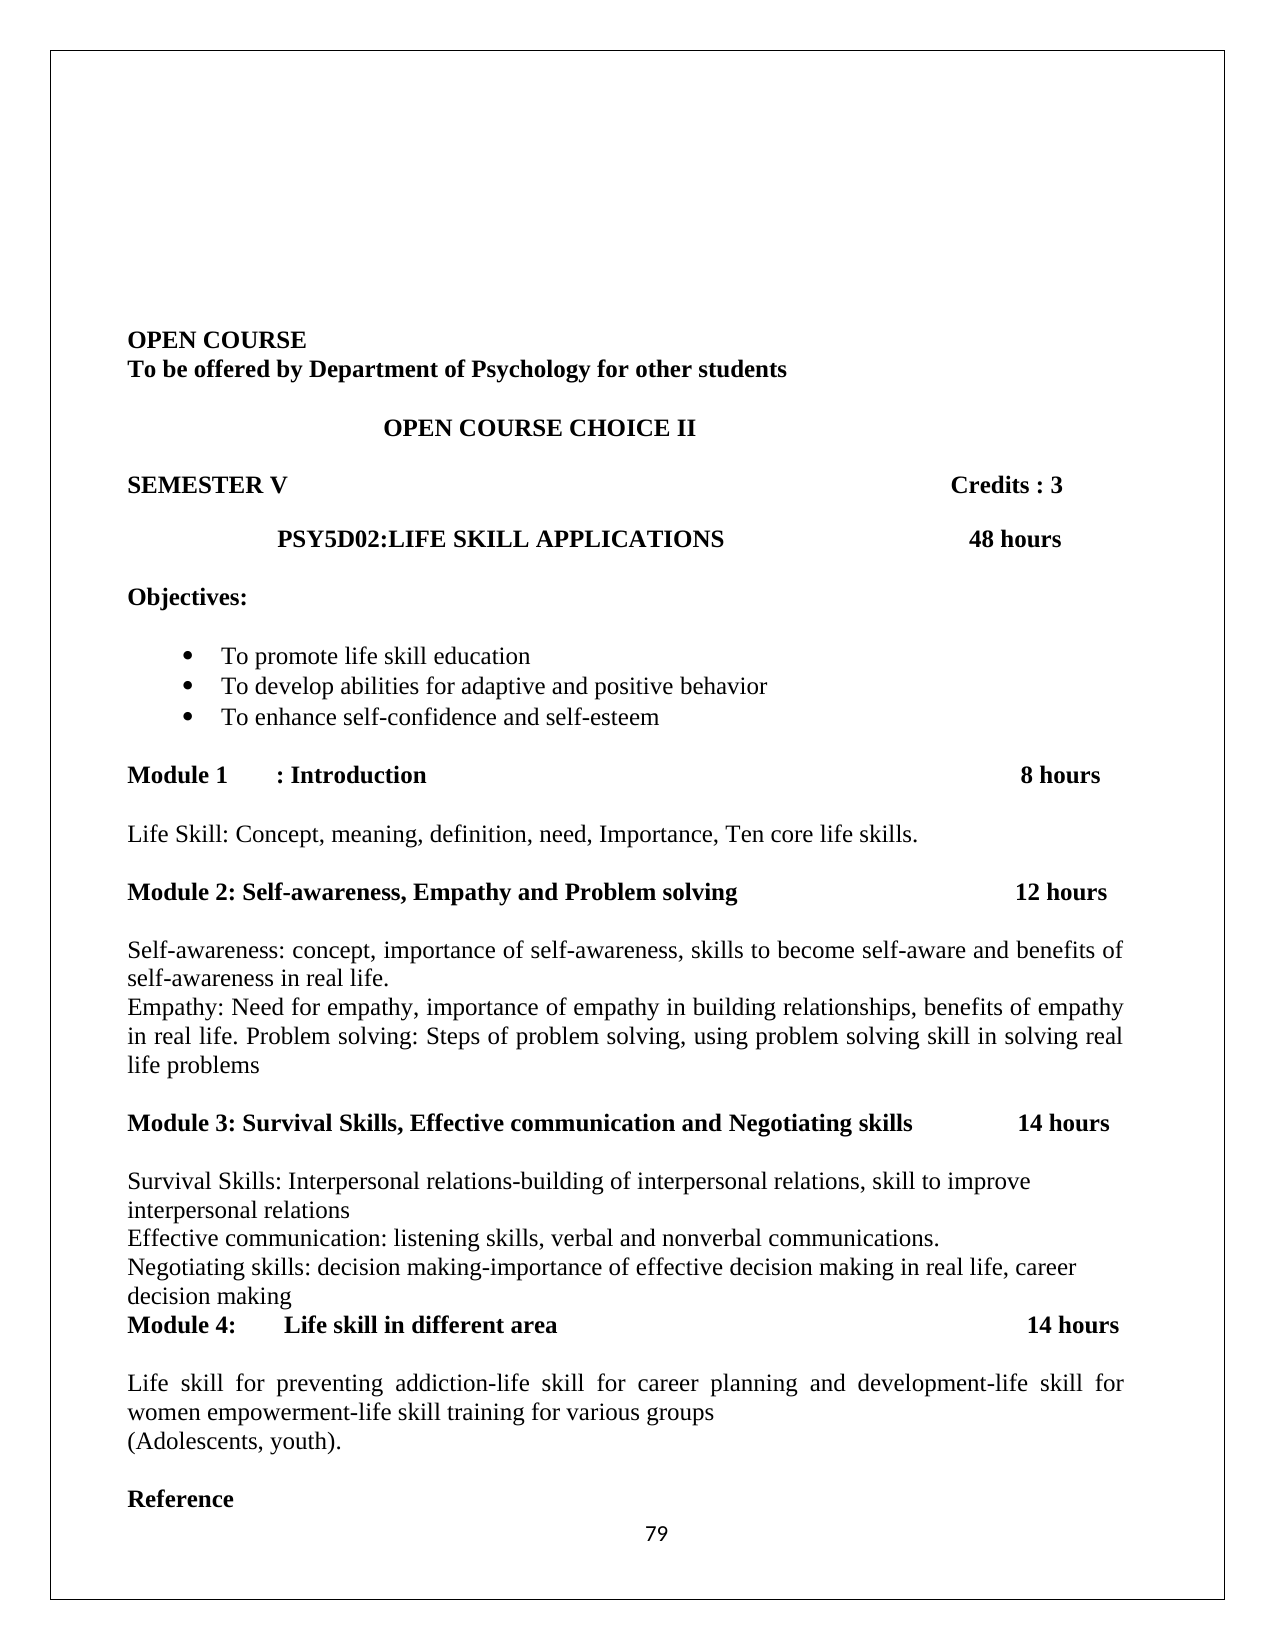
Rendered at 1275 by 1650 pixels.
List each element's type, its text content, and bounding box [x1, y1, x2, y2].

text Objectives: [127, 582, 1185, 610]
text SEMESTER V Credits : 3 PSY5D02:LIFE SKILL APPLICATIONS 48 hours [127, 470, 1063, 553]
list To enhance self-confidence and self-esteem [183, 701, 1185, 731]
text Negotiating skills: decision making-importance of effective decision making in real life, career decision making [127, 1252, 1162, 1310]
text OPEN COURSE CHOICE II [127, 413, 952, 441]
text Module 2: Self-awareness, Empathy and Problem solving 12 hours [127, 877, 1185, 906]
text Module 4: Life skill in different area 14 hours [127, 1310, 1185, 1339]
text Module 3: Survival Skills, Effective communication and Negotiating skills 14 hours [127, 1108, 1185, 1137]
text Module 1 : Introduction 8 hours [127, 761, 1185, 789]
text Life skill for preventing addiction-life skill for career planning and development-life skill for women empowerment-life skill training for various groups [127, 1368, 1125, 1426]
text (Adolescents, youth). [127, 1426, 1185, 1455]
text Self-awareness: concept, importance of self-awareness, skills to become self-aware and benefits of self-awareness in real life. [127, 935, 1124, 992]
list To promote life skill education [183, 640, 1185, 670]
text Effective communication: listening skills, verbal and nonverbal communications. [127, 1223, 1185, 1252]
text Empathy: Need for empathy, importance of empathy in building relationships, benefits of empathy in real life. Problem solving: Steps of problem solving, using problem solving skill in solving real life problems [127, 992, 1125, 1078]
text Survival Skills: Interpersonal relations-building of interpersonal relations, skill to improve interpersonal relations [127, 1166, 1162, 1223]
text To be offered by Department of Psychology for other students [127, 354, 1185, 383]
text Reference [127, 1484, 1185, 1513]
text Life Skill: Concept, meaning, definition, need, Importance, Ten core life skills. [127, 819, 1185, 847]
text OPEN COURSE [127, 325, 1185, 354]
list To develop abilities for adaptive and positive behavior [183, 670, 1185, 701]
